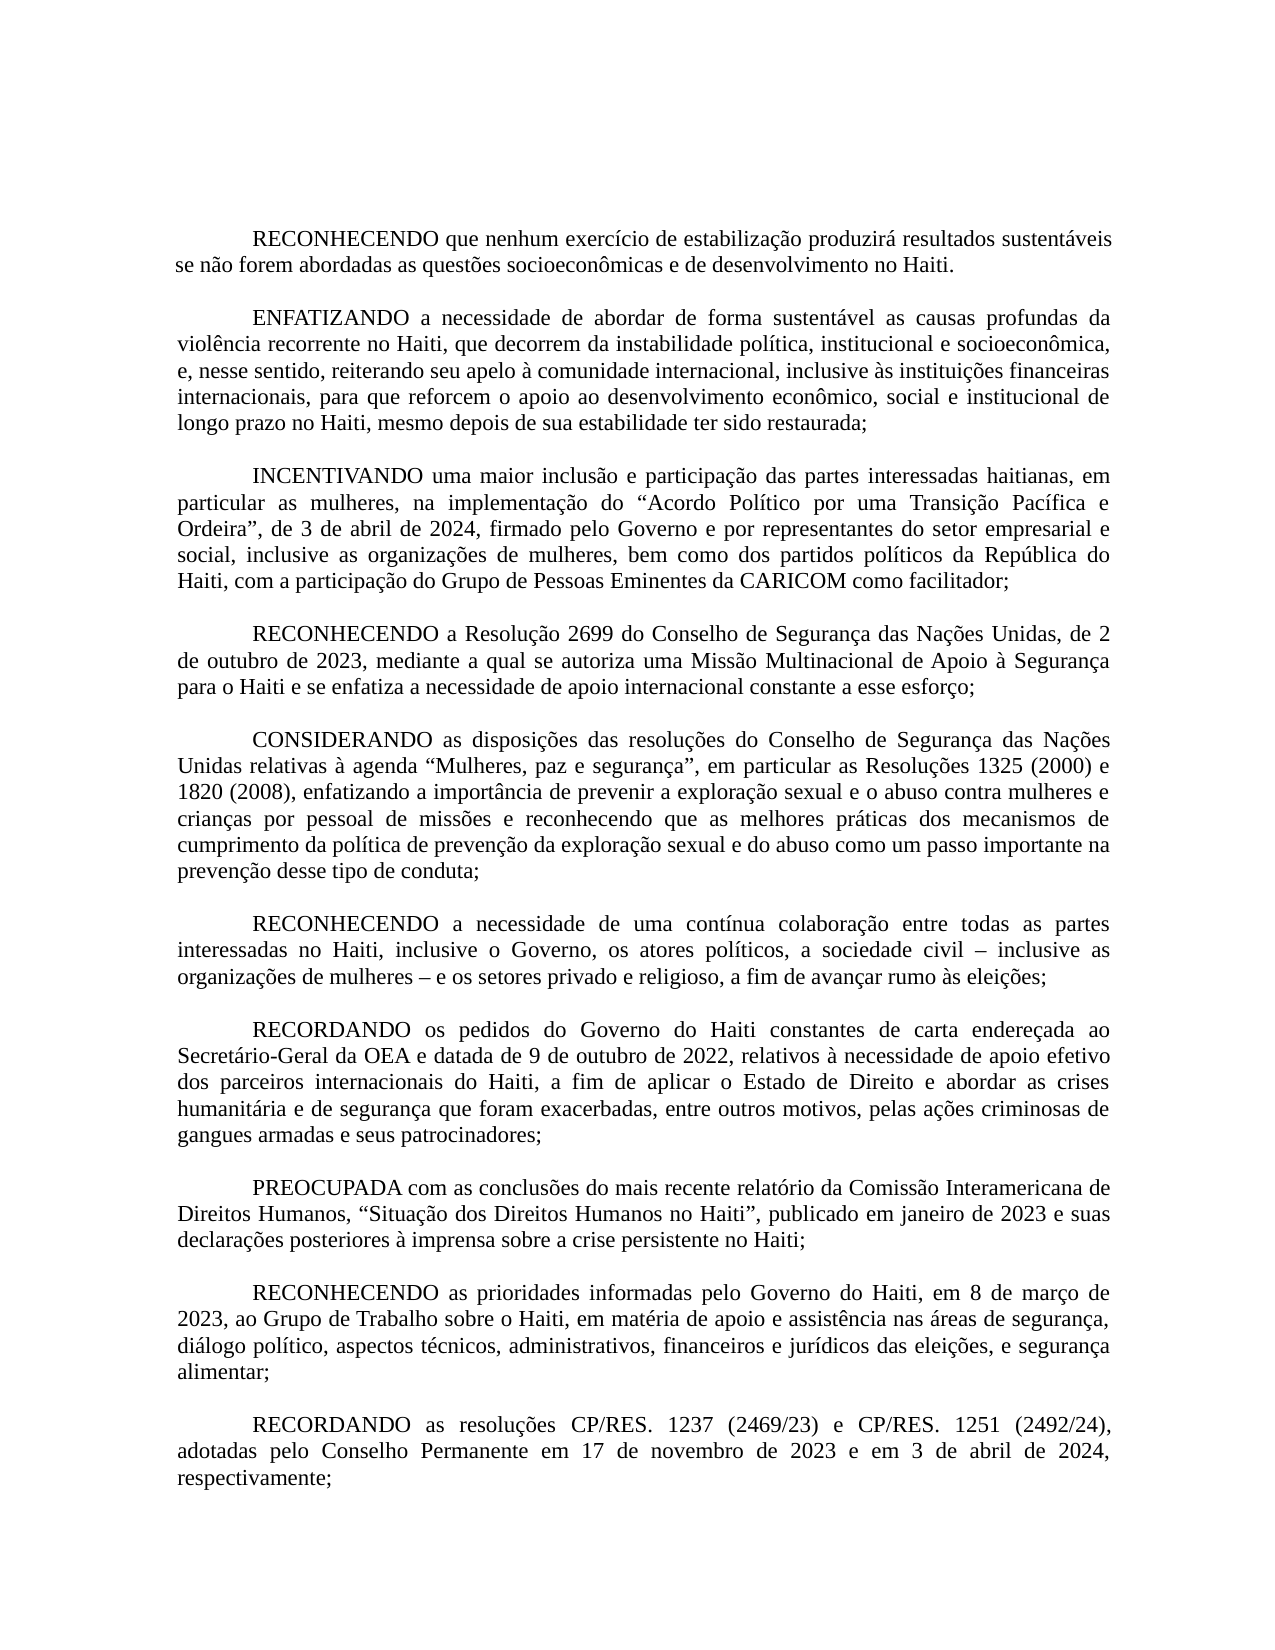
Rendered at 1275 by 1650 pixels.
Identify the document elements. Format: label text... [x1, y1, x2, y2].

text ENFATIZANDO a necessidade de abordar de forma sustentável as causas profundas da violência recorrente no Haiti, que decorrem da instabilidade política, institucional e socioeconômica, e, nesse sentido, reiterando seu apelo à comunidade internacional, inclusive às instituições financeiras internacionais, para que reforcem o apoio ao desenvolvimento econômico, social e institucional de longo prazo no Haiti, mesmo depois de sua estabilidade ter sido restaurada; [177, 304, 1111, 436]
text RECONHECENDO as prioridades informadas pelo Governo do Haiti, em 8 de março de 2023, ao Grupo de Trabalho sobre o Haiti, em matéria de apoio e assistência nas áreas de segurança, diálogo político, aspectos técnicos, administrativos, financeiros e jurídicos das eleições, e segurança alimentar; [177, 1279, 1111, 1384]
text INCENTIVANDO uma maior inclusão e participação das partes interessadas haitianas, em particular as mulheres, na implementação do “Acordo Político por uma Transição Pacífica e Ordeira”, de 3 de abril de 2024, firmado pelo Governo e por representantes do setor empresarial e social, inclusive as organizações de mulheres, bem como dos partidos políticos da República do Haiti, com a participação do Grupo de Pessoas Eminentes da CARICOM como facilitador; [177, 462, 1111, 594]
text RECONHECENDO a necessidade de uma contínua colaboração entre todas as partes interessadas no Haiti, inclusive o Governo, os atores políticos, a sociedade civil ‒ inclusive as organizações de mulheres ‒ e os setores privado e religioso, a fim de avançar rumo às eleições; [177, 910, 1111, 989]
text RECONHECENDO a Resolução 2699 do Conselho de Segurança das Nações Unidas, de 2 de outubro de 2023, mediante a qual se autoriza uma Missão Multinacional de Apoio à Segurança para o Haiti e se enfatiza a necessidade de apoio internacional constante a esse esforço; [177, 620, 1111, 699]
text CONSIDERANDO as disposições das resoluções do Conselho de Segurança das Nações Unidas relativas à agenda “Mulheres, paz e segurança”, em particular as Resoluções 1325 (2000) e 1820 (2008), enfatizando a importância de prevenir a exploração sexual e o abuso contra mulheres e crianças por pessoal de missões e reconhecendo que as melhores práticas dos mecanismos de cumprimento da política de prevenção da exploração sexual e do abuso como um passo importante na prevenção desse tipo de conduta; [177, 726, 1111, 884]
text RECORDANDO as resoluções CP/RES. 1237 (2469/23) e CP/RES. 1251 (2492/24), adotadas pelo Conselho Permanente em 17 de novembro de 2023 e em 3 de abril de 2024, respectivamente; [177, 1411, 1111, 1490]
text RECONHECENDO que nenhum exercício de estabilização produzirá resultados sustentáveis se não forem abordadas as questões socioeconômicas e de desenvolvimento no Haiti. [175, 225, 1113, 278]
text PREOCUPADA com as conclusões do mais recente relatório da Comissão Interamericana de Direitos Humanos, “Situação dos Direitos Humanos no Haiti”, publicado em janeiro de 2023 e suas declarações posteriores à imprensa sobre a crise persistente no Haiti; [177, 1174, 1111, 1253]
text RECORDANDO os pedidos do Governo do Haiti constantes de carta endereçada ao Secretário-Geral da OEA e datada de 9 de outubro de 2022, relativos à necessidade de apoio efetivo dos parceiros internacionais do Haiti, a fim de aplicar o Estado de Direito e abordar as crises humanitária e de segurança que foram exacerbadas, entre outros motivos, pelas ações criminosas de gangues armadas e seus patrocinadores; [177, 1016, 1111, 1147]
